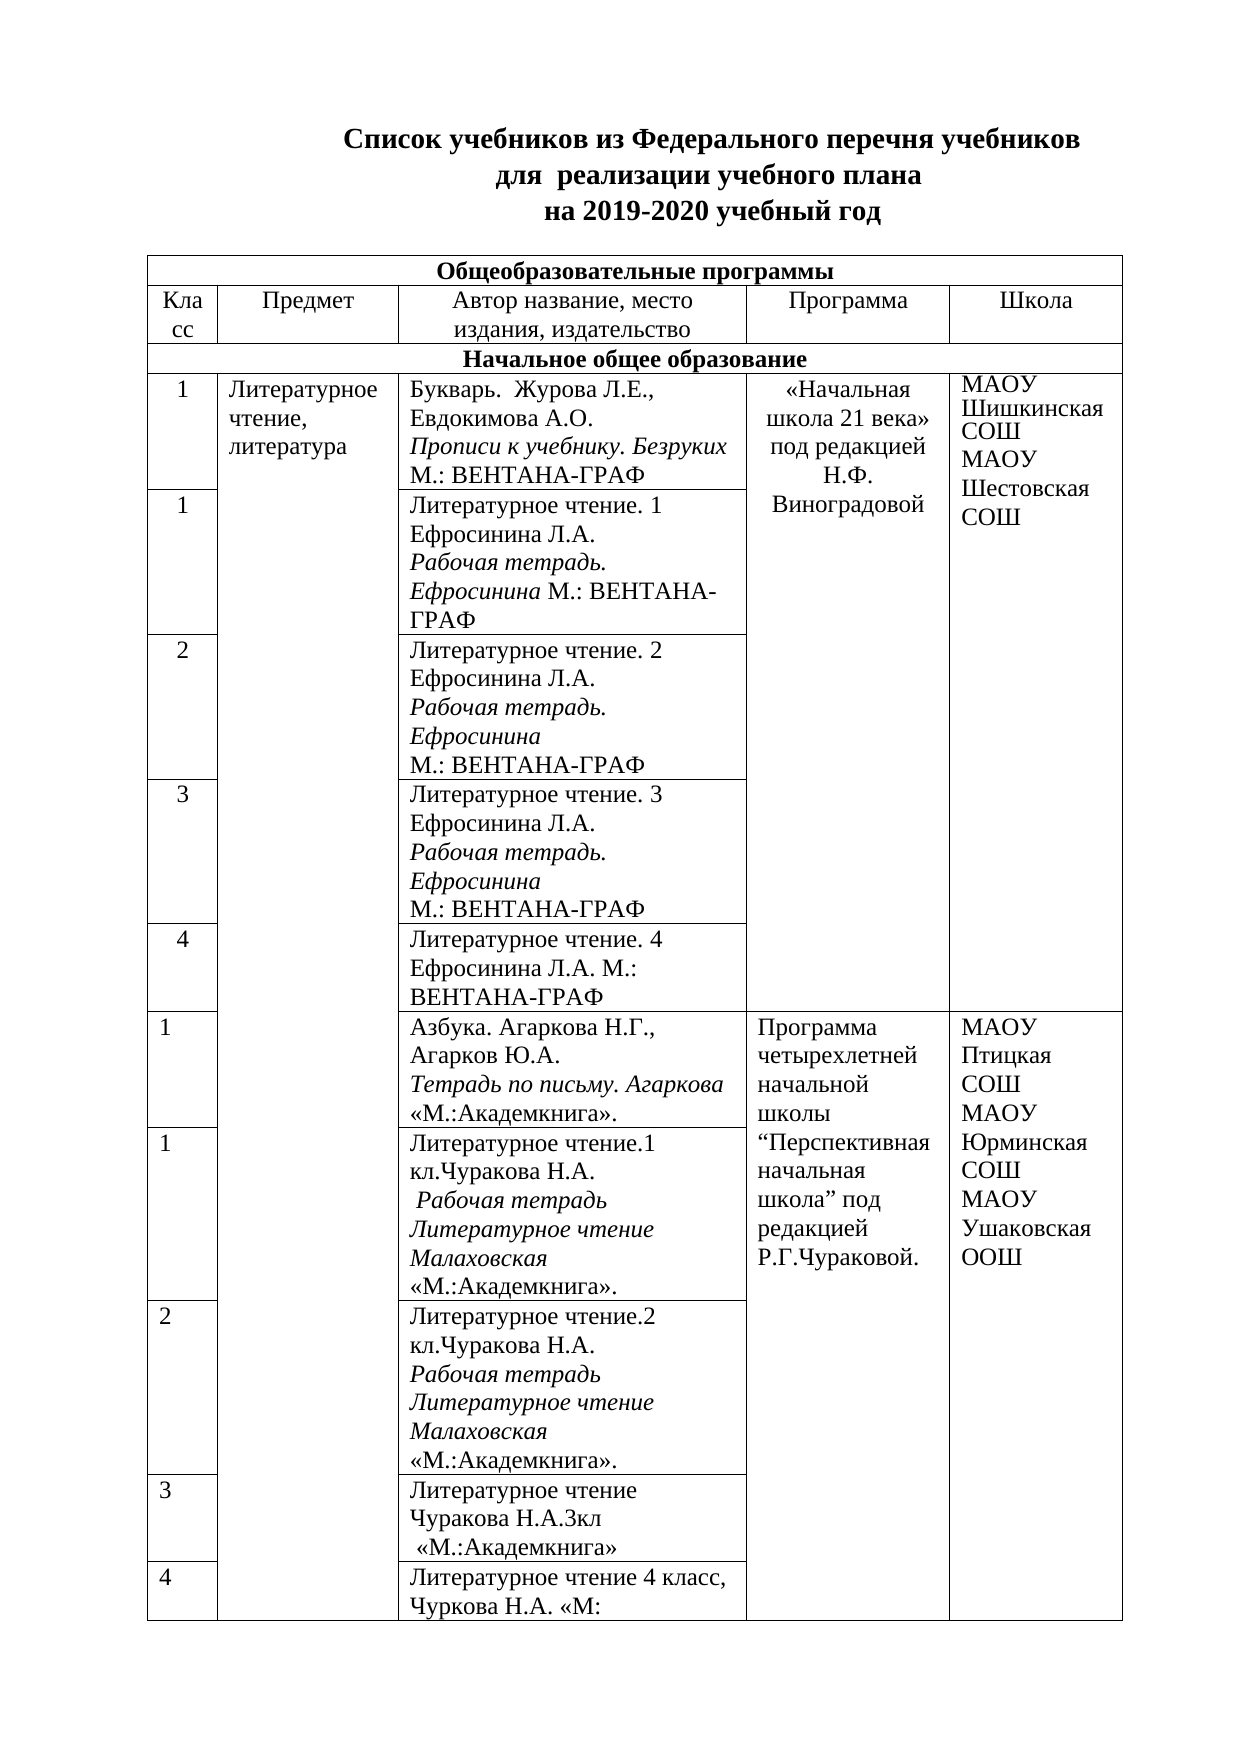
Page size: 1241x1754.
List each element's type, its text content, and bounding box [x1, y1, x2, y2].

table_cell МАОУ Птицкая СОШ МАОУ Юрминская СОШ МАОУ Ушаковская ООШ [950, 1012, 1122, 1619]
table_cell Литературное чтение, литература [218, 374, 398, 1619]
table_cell Программа [747, 286, 949, 343]
text Список учебников из Федерального перечня учебников [177, 127, 1240, 154]
table_cell Литературное чтение. 4 Ефросинина Л.А. М.: ВЕНТАНА-ГРАФ [399, 924, 746, 1011]
table_cell Класс [148, 286, 217, 343]
table_cell 4 [148, 924, 217, 1011]
table_cell 1 [148, 490, 217, 634]
table_header Общеобразовательные программы [148, 256, 1122, 284]
table_cell Начальное общее образование [148, 344, 1122, 373]
table_cell Литературное чтение. 3 Ефросинина Л.А. Рабочая тетрадь. Ефросинина М.: ВЕНТАНА-ГРАФ [399, 780, 746, 923]
table_cell Литературное чтение.1 кл.Чуракова Н.А. Рабочая тетрадь Литературное чтение Малаховская «М.:Академкнига». [399, 1128, 746, 1300]
table_cell Предмет [218, 286, 398, 343]
table_cell Азбука. Агаркова Н.Г., Агарков Ю.А. Тетрадь по письму. Агаркова «М.:Академкнига». [399, 1012, 746, 1127]
table_cell Программа четырехлетней начальной школы “Перспективная начальная школа” под редакцией Р.Г.Чураковой. [747, 1012, 949, 1619]
table_cell Литературное чтение Чуракова Н.А.3кл «М.:Академкнига» [399, 1475, 746, 1561]
table_cell Литературное чтение.2 кл.Чуракова Н.А. Рабочая тетрадь Литературное чтение Малаховская «М.:Академкнига». [399, 1301, 746, 1474]
table_cell 3 [148, 1475, 217, 1561]
table_cell 1 [148, 374, 217, 489]
table_cell Литературное чтение. 1 Ефросинина Л.А. Рабочая тетрадь. Ефросинина М.: ВЕНТАНА-ГРАФ [399, 490, 746, 634]
table_cell 3 [148, 780, 217, 923]
table_cell Литературное чтение. 2 Ефросинина Л.А. Рабочая тетрадь. Ефросинина М.: ВЕНТАНА-ГРАФ [399, 635, 746, 778]
table_cell 1 [148, 1012, 217, 1127]
table_cell МАОУ Шишкинская СОШ МАОУ Шестовская СОШ [950, 374, 1122, 1011]
table_cell 1 [148, 1128, 217, 1300]
text на 2019-2020 учебный год [177, 199, 1240, 226]
table_cell Автор название, место издания, издательство [399, 286, 746, 343]
text для реализации учебного плана [177, 163, 1240, 190]
table_cell 4 [148, 1562, 217, 1619]
table_cell Букварь. Журова Л.Е., Евдокимова А.О. Прописи к учебнику. Безруких М.: ВЕНТАНА-ГРАФ [399, 374, 746, 489]
table_cell «Начальная школа 21 века» под редакцией Н.Ф. Виноградовой [747, 374, 949, 1011]
table_cell 2 [148, 635, 217, 778]
table_cell 2 [148, 1301, 217, 1474]
table_cell Школа [950, 286, 1122, 343]
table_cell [399, 1562, 746, 1619]
